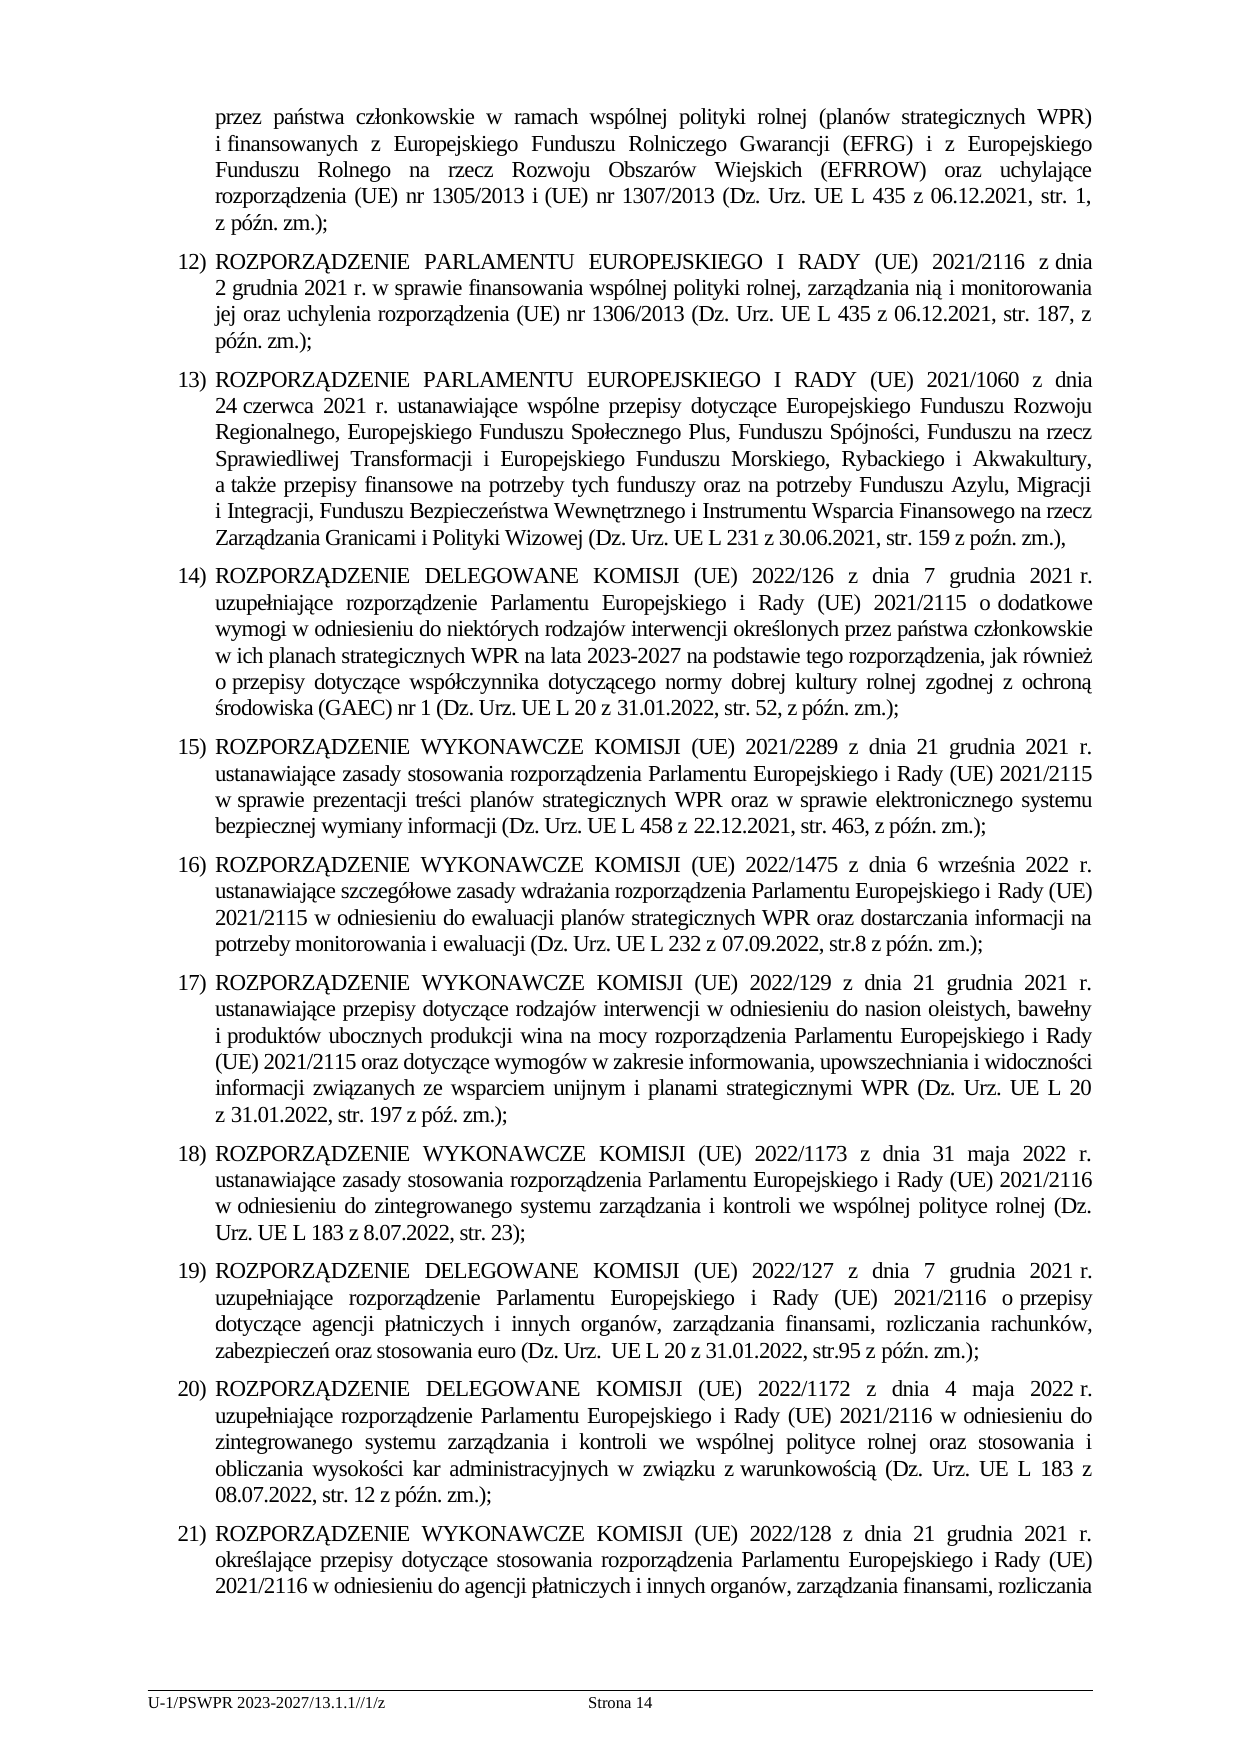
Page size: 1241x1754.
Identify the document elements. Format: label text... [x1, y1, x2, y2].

list ROZPORZĄDZENIE WYKONAWCZE KOMISJI (UE) 2022/1475 z dnia 6 września 2022 r. ustanawiające szczegółowe zasady wdrażania rozporządzenia Parlamentu Europejskiego i Rady (UE) 2021/2115 w odniesieniu do ewaluacji planów strategicznych WPR oraz dostarczania informacji na potrzeby monitorowania i ewaluacji (Dz. Urz. UE L 232 z 07.09.2022, str.8 z późn. zm.); [177, 851, 1093, 957]
list ROZPORZĄDZENIE WYKONAWCZE KOMISJI (UE) 2022/1173 z dnia 31 maja 2022 r. ustanawiające zasady stosowania rozporządzenia Parlamentu Europejskiego i Rady (UE) 2021/2116 w odniesieniu do zintegrowanego systemu zarządzania i kontroli we wspólnej polityce rolnej (Dz. Urz. UE L 183 z 8.07.2022, str. 23); [177, 1140, 1093, 1245]
list ROZPORZĄDZENIE DELEGOWANE KOMISJI (UE) 2022/1172 z dnia 4 maja 2022 r. uzupełniające rozporządzenie Parlamentu Europejskiego i Rady (UE) 2021/2116 w odniesieniu do zintegrowanego systemu zarządzania i kontroli we wspólnej polityce rolnej oraz stosowania i obliczania wysokości kar administracyjnych w związku z warunkowością (Dz. Urz. UE L 183 z 08.07.2022, str. 12 z późn. zm.); [177, 1376, 1093, 1507]
list ROZPORZĄDZENIE WYKONAWCZE KOMISJI (UE) 2021/2289 z dnia 21 grudnia 2021 r. ustanawiające zasady stosowania rozporządzenia Parlamentu Europejskiego i Rady (UE) 2021/2115 w sprawie prezentacji treści planów strategicznych WPR oraz w sprawie elektronicznego systemu bezpiecznej wymiany informacji (Dz. Urz. UE L 458 z 22.12.2021, str. 463, z późn. zm.); [177, 733, 1093, 839]
list ROZPORZĄDZENIE PARLAMENTU EUROPEJSKIEGO I RADY (UE) 2021/1060 z dnia 24 czerwca 2021 r. ustanawiające wspólne przepisy dotyczące Europejskiego Funduszu Rozwoju Regionalnego, Europejskiego Funduszu Społecznego Plus, Funduszu Spójności, Funduszu na rzecz Sprawiedliwej Transformacji i Europejskiego Funduszu Morskiego, Rybackiego i Akwakultury, a także przepisy finansowe na potrzeby tych funduszy oraz na potrzeby Funduszu Azylu, Migracji i Integracji, Funduszu Bezpieczeństwa Wewnętrznego i Instrumentu Wsparcia Finansowego na rzecz Zarządzania Granicami i Polityki Wizowej (Dz. Urz. UE L 231 z 30.06.2021, str. 159 z poźn. zm.), [177, 366, 1093, 550]
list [177, 1520, 1093, 1599]
list ROZPORZĄDZENIE PARLAMENTU EUROPEJSKIEGO I RADY (UE) 2021/2116 z dnia 2 grudnia 2021 r. w sprawie finansowania wspólnej polityki rolnej, zarządzania nią i monitorowania jej oraz uchylenia rozporządzenia (UE) nr 1306/2013 (Dz. Urz. UE L 435 z 06.12.2021, str. 187, z późn. zm.); [177, 248, 1093, 353]
list ROZPORZĄDZENIE DELEGOWANE KOMISJI (UE) 2022/126 z dnia 7 grudnia 2021 r. uzupełniające rozporządzenie Parlamentu Europejskiego i Rady (UE) 2021/2115 o dodatkowe wymogi w odniesieniu do niektórych rodzajów interwencji określonych przez państwa członkowskie w ich planach strategicznych WPR na lata 2023-2027 na podstawie tego rozporządzenia, jak również o przepisy dotyczące współczynnika dotyczącego normy dobrej kultury rolnej zgodnej z ochroną środowiska (GAEC) nr 1 (Dz. Urz. UE L 20 z 31.01.2022, str. 52, z późn. zm.); [177, 563, 1093, 721]
list ROZPORZĄDZENIE DELEGOWANE KOMISJI (UE) 2022/127 z dnia 7 grudnia 2021 r. uzupełniające rozporządzenie Parlamentu Europejskiego i Rady (UE) 2021/2116 o przepisy dotyczące agencji płatniczych i innych organów, zarządzania finansami, rozliczania rachunków, zabezpieczeń oraz stosowania euro (Dz. Urz. UE L 20 z 31.01.2022, str.95 z późn. zm.); [177, 1258, 1093, 1363]
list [177, 103, 1093, 235]
list ROZPORZĄDZENIE WYKONAWCZE KOMISJI (UE) 2022/129 z dnia 21 grudnia 2021 r. ustanawiające przepisy dotyczące rodzajów interwencji w odniesieniu do nasion oleistych, bawełny i produktów ubocznych produkcji wina na mocy rozporządzenia Parlamentu Europejskiego i Rady (UE) 2021/2115 oraz dotyczące wymogów w zakresie informowania, upowszechniania i widoczności informacji związanych ze wsparciem unijnym i planami strategicznymi WPR (Dz. Urz. UE L 20 z 31.01.2022, str. 197 z póź. zm.); [177, 969, 1093, 1127]
